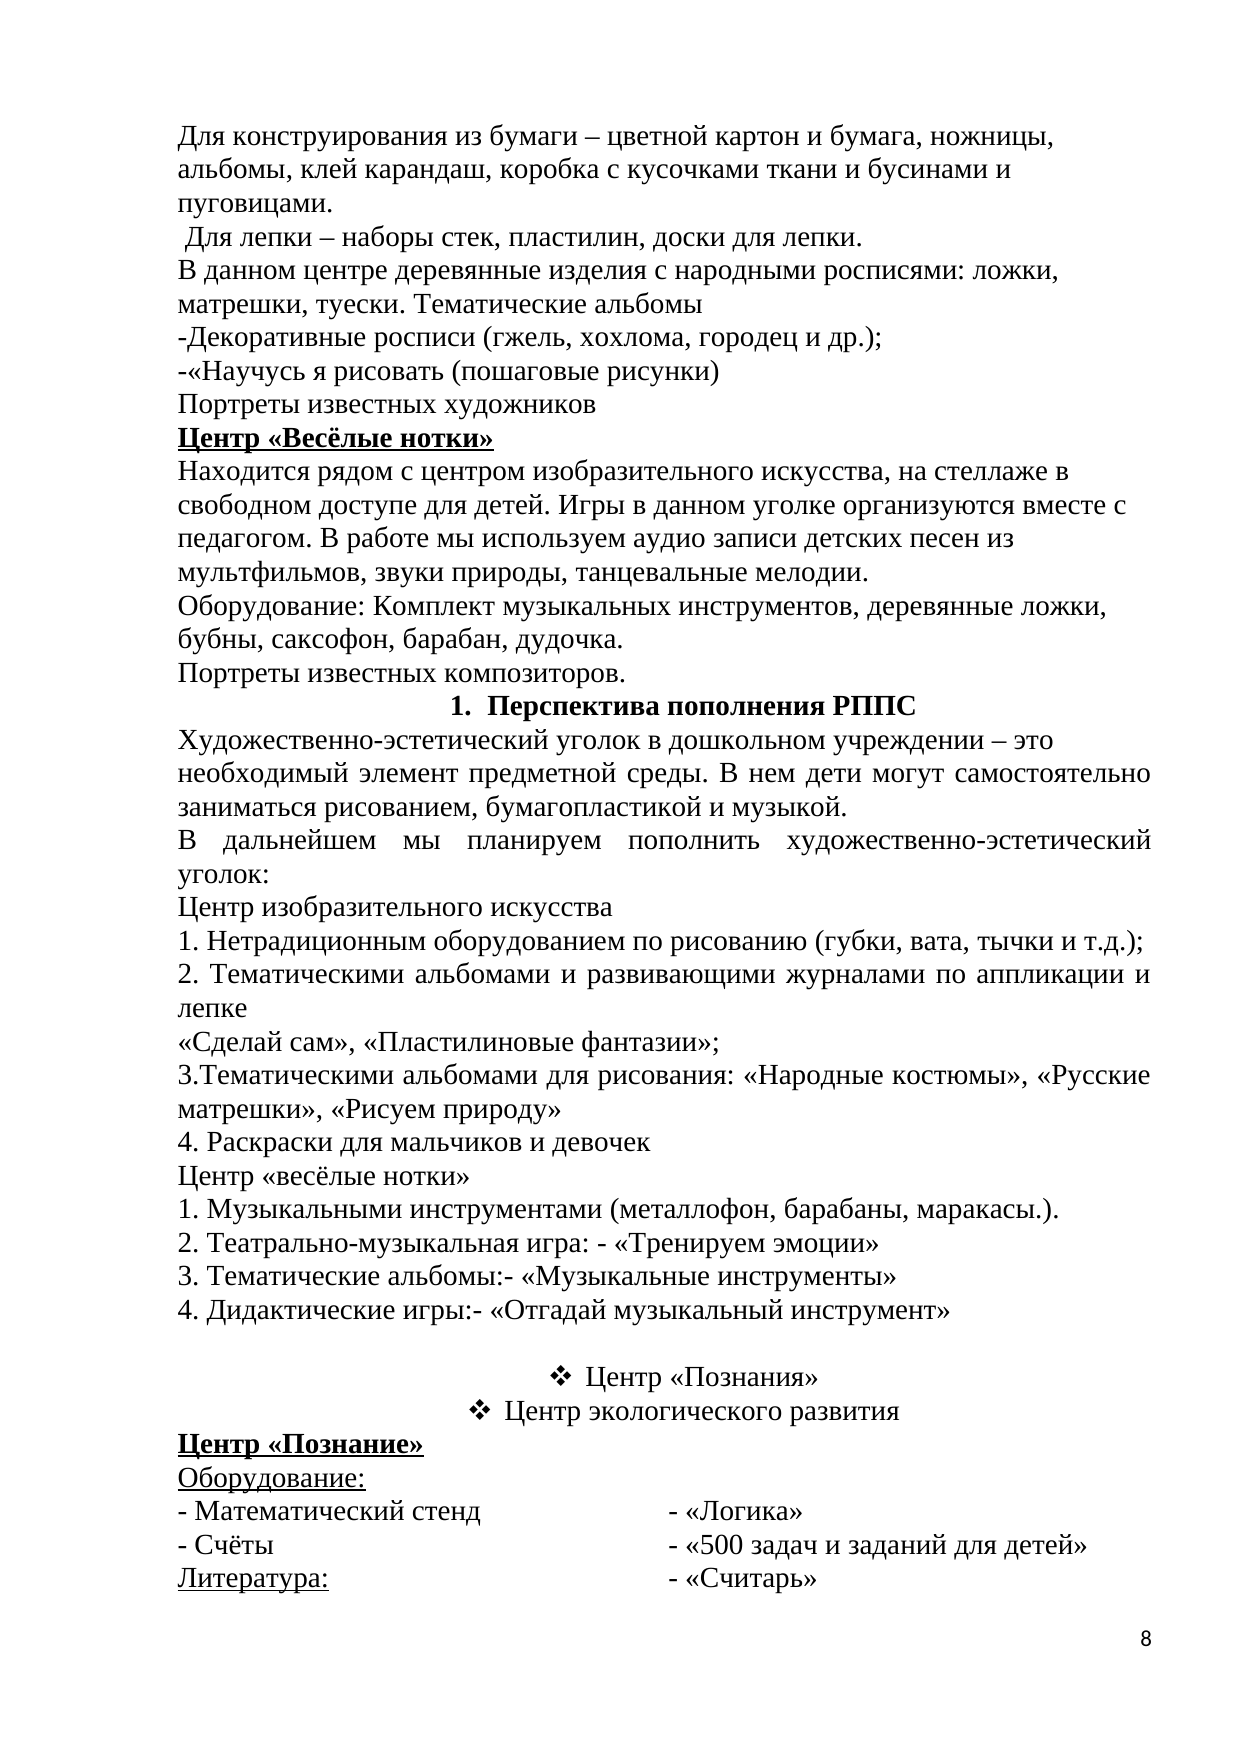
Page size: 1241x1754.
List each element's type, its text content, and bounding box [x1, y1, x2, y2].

list - «Считарь» [668, 1561, 1152, 1594]
list В данном центре деревянные изделия с народными росписями: ложки, матрешки, туески. Тематические альбомы [177, 252, 1152, 319]
list Центр экологического развития [215, 1393, 1152, 1426]
list 1. Нетрадиционным оборудованием по рисованию (губки, вата, тычки и т.д.); [177, 923, 1152, 957]
list Портреты известных композиторов. [177, 655, 1152, 688]
list - Счёты [177, 1527, 661, 1561]
text 4. Дидактические игры:- «Отгадай музыкальный инструмент» [177, 1292, 1152, 1326]
list 2. Тематическими альбомами и развивающими журналами по аппликации и лепке [177, 957, 1152, 1024]
list «Сделай сам», «Пластилиновые фантазии»; [177, 1024, 1152, 1057]
list - «Логика» [668, 1493, 1152, 1527]
list Для конструирования из бумаги – цветной картон и бумага, ножницы, альбомы, клей карандаш, коробка с кусочками ткани и бусинами и пуговицами. [177, 118, 1152, 219]
list В дальнейшем мы планируем пополнить художественно-эстетический уголок: [177, 822, 1152, 889]
text 3.Тематическими альбомами для рисования: «Народные костюмы», «Русские матрешки», «Рисуем природу» [177, 1057, 1152, 1124]
list Центр «Познание» [177, 1426, 627, 1460]
list Центр «Познания» [215, 1359, 1152, 1393]
list - «500 задач и заданий для детей» [668, 1527, 1152, 1561]
list Художественно-эстетический уголок в дошкольном учреждении – это [177, 722, 1152, 755]
text 4. Раскраски для мальчиков и девочек [177, 1124, 1152, 1158]
list Центр «Весёлые нотки» [177, 420, 1152, 453]
text 3. Тематические альбомы:- «Музыкальные инструменты» [177, 1258, 1152, 1292]
list необходимый элемент предметной среды. В нем дети могут самостоятельно заниматься рисованием, бумагопластикой и музыкой. [177, 755, 1152, 822]
list 1. Музыкальными инструментами (металлофон, барабаны, маракасы.). [177, 1191, 1152, 1225]
list Для лепки – наборы стек, пластилин, доски для лепки. [177, 219, 1152, 252]
list - Математический стенд [177, 1493, 661, 1527]
list Центр изобразительного искусства [177, 889, 1152, 923]
list Находится рядом с центром изобразительного искусства, на стеллаже в свободном доступе для детей. Игры в данном уголке организуются вместе с педагогом. В работе мы используем аудио записи детских песен из мультфильмов, звуки природы, танцевальные мелодии. [177, 453, 1152, 588]
text 2. Театрально-музыкальная игра: - «Тренируем эмоции» [177, 1225, 1152, 1258]
list Оборудование: Комплект музыкальных инструментов, деревянные ложки, бубны, саксофон, барабан, дудочка. [177, 588, 1152, 655]
list Портреты известных художников [177, 386, 1152, 420]
list Оборудование: [177, 1460, 627, 1493]
list Перспектива пополнения РППС [215, 688, 1152, 722]
list Литература: [177, 1561, 661, 1594]
list Центр «весёлые нотки» [177, 1158, 1152, 1191]
list -«Научусь я рисовать (пошаговые рисунки) [177, 353, 1152, 386]
list -Декоративные росписи (гжель, хохлома, городец и др.); [177, 319, 1152, 353]
